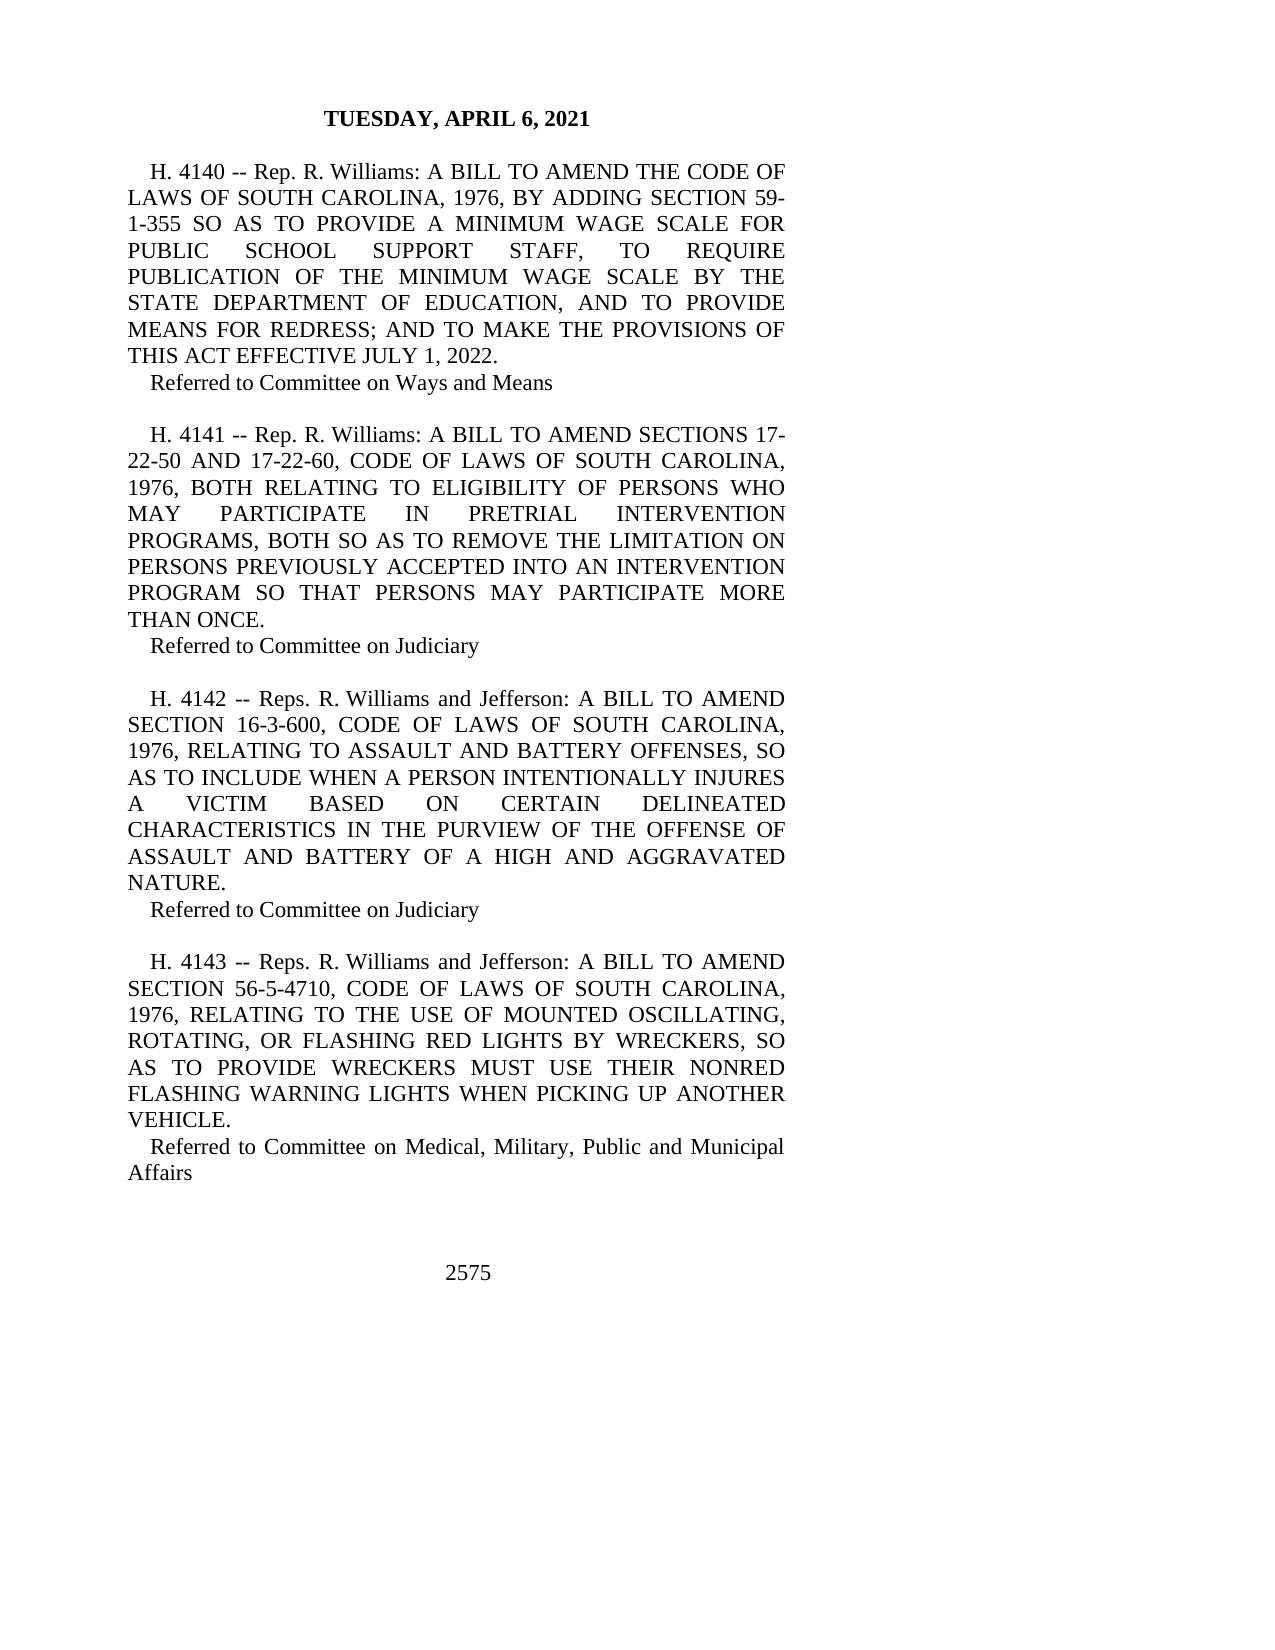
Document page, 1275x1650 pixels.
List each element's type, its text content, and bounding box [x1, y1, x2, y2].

text Referred to Committee on Judiciary [127, 896, 786, 922]
text Referred to Committee on Judiciary [127, 632, 786, 658]
text H. 4141 -- Rep. R. Williams: A BILL TO AMEND SECTIONS 17-22-50 AND 17-22-60, CODE OF LAWS OF SOUTH CAROLINA, 1976, BOTH RELATING TO ELIGIBILITY OF PERSONS WHO MAY PARTICIPATE IN PRETRIAL INTERVENTION PROGRAMS, BOTH SO AS TO REMOVE THE LIMITATION ON PERSONS PREVIOUSLY ACCEPTED INTO AN INTERVENTION PROGRAM SO THAT PERSONS MAY PARTICIPATE MORE THAN ONCE. [127, 421, 786, 632]
text H. 4143 -- Reps. R. Williams and Jefferson: A BILL TO AMEND SECTION 56-5-4710, CODE OF LAWS OF SOUTH CAROLINA, 1976, RELATING TO THE USE OF MOUNTED OSCILLATING, ROTATING, OR FLASHING RED LIGHTS BY WRECKERS, SO AS TO PROVIDE WRECKERS MUST USE THEIR NONRED FLASHING WARNING LIGHTS WHEN PICKING UP ANOTHER VEHICLE. [127, 948, 786, 1133]
text H. 4140 -- Rep. R. Williams: A BILL TO AMEND THE CODE OF LAWS OF SOUTH CAROLINA, 1976, BY ADDING SECTION 59-1-355 SO AS TO PROVIDE A MINIMUM WAGE SCALE FOR PUBLIC SCHOOL SUPPORT STAFF, TO REQUIRE PUBLICATION OF THE MINIMUM WAGE SCALE BY THE STATE DEPARTMENT OF EDUCATION, AND TO PROVIDE MEANS FOR REDRESS; AND TO MAKE THE PROVISIONS OF THIS ACT EFFECTIVE JULY 1, 2022. [127, 158, 786, 368]
text H. 4142 -- Reps. R. Williams and Jefferson: A BILL TO AMEND SECTION 16-3-600, CODE OF LAWS OF SOUTH CAROLINA, 1976, RELATING TO ASSAULT AND BATTERY OFFENSES, SO AS TO INCLUDE WHEN A PERSON INTENTIONALLY INJURES A VICTIM BASED ON CERTAIN DELINEATED CHARACTERISTICS IN THE PURVIEW OF THE OFFENSE OF ASSAULT AND BATTERY OF A HIGH AND AGGRAVATED NATURE. [127, 685, 786, 896]
text Referred to Committee on Ways and Means [127, 368, 786, 395]
text Referred to Committee on Medical, Military, Public and Municipal Affairs [127, 1133, 786, 1186]
